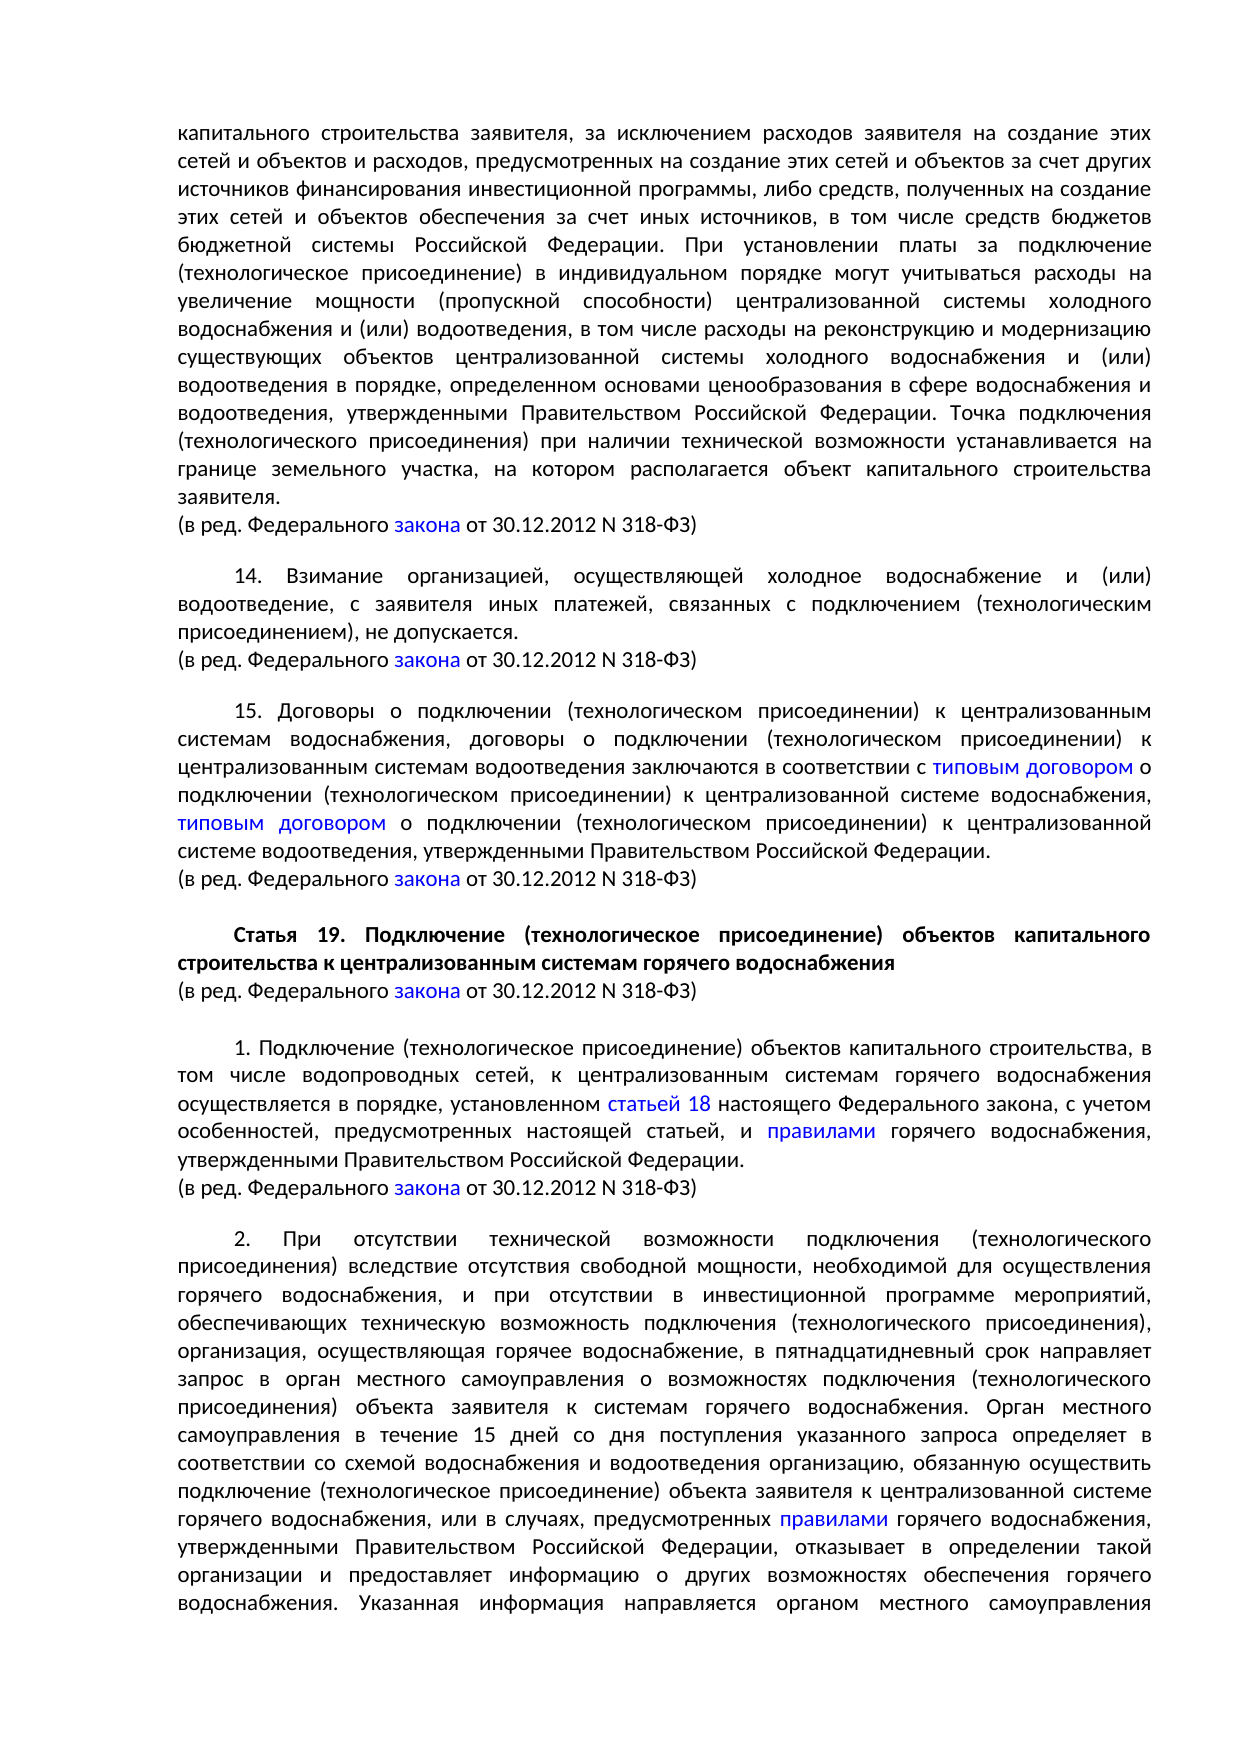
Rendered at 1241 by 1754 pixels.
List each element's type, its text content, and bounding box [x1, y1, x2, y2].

text (в ред. Федерального закона от 30.12.2012 N 318-ФЗ) [177, 1173, 1152, 1201]
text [177, 1224, 1152, 1616]
text 15. Договоры о подключении (технологическом присоединении) к централизованным системам водоснабжения, договоры о подключении (технологическом присоединении) к централизованным системам водоотведения заключаются в соответствии с типовым договором о подключении (технологическом присоединении) к централизованной системе водоснабжения, типовым договором о подключении (технологическом присоединении) к централизованной системе водоотведения, утвержденными Правительством Российской Федерации. [177, 696, 1152, 864]
text (в ред. Федерального закона от 30.12.2012 N 318-ФЗ) [177, 510, 1152, 538]
text (в ред. Федерального закона от 30.12.2012 N 318-ФЗ) [177, 977, 1152, 1004]
text 1. Подключение (технологическое присоединение) объектов капитального строительства, в том числе водопроводных сетей, к централизованным системам горячего водоснабжения осуществляется в порядке, установленном статьей 18 настоящего Федерального закона, с учетом особенностей, предусмотренных настоящей статьей, и правилами горячего водоснабжения, утвержденными Правительством Российской Федерации. [177, 1033, 1152, 1173]
text (в ред. Федерального закона от 30.12.2012 N 318-ФЗ) [177, 864, 1152, 892]
text (в ред. Федерального закона от 30.12.2012 N 318-ФЗ) [177, 645, 1152, 673]
title Статья 19. Подключение (технологическое присоединение) объектов капитального строительства к централизованным системам горячего водоснабжения [177, 921, 1152, 977]
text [177, 118, 1152, 510]
text 14. Взимание организацией, осуществляющей холодное водоснабжение и (или) водоотведение, с заявителя иных платежей, связанных с подключением (технологическим присоединением), не допускается. [177, 561, 1152, 645]
